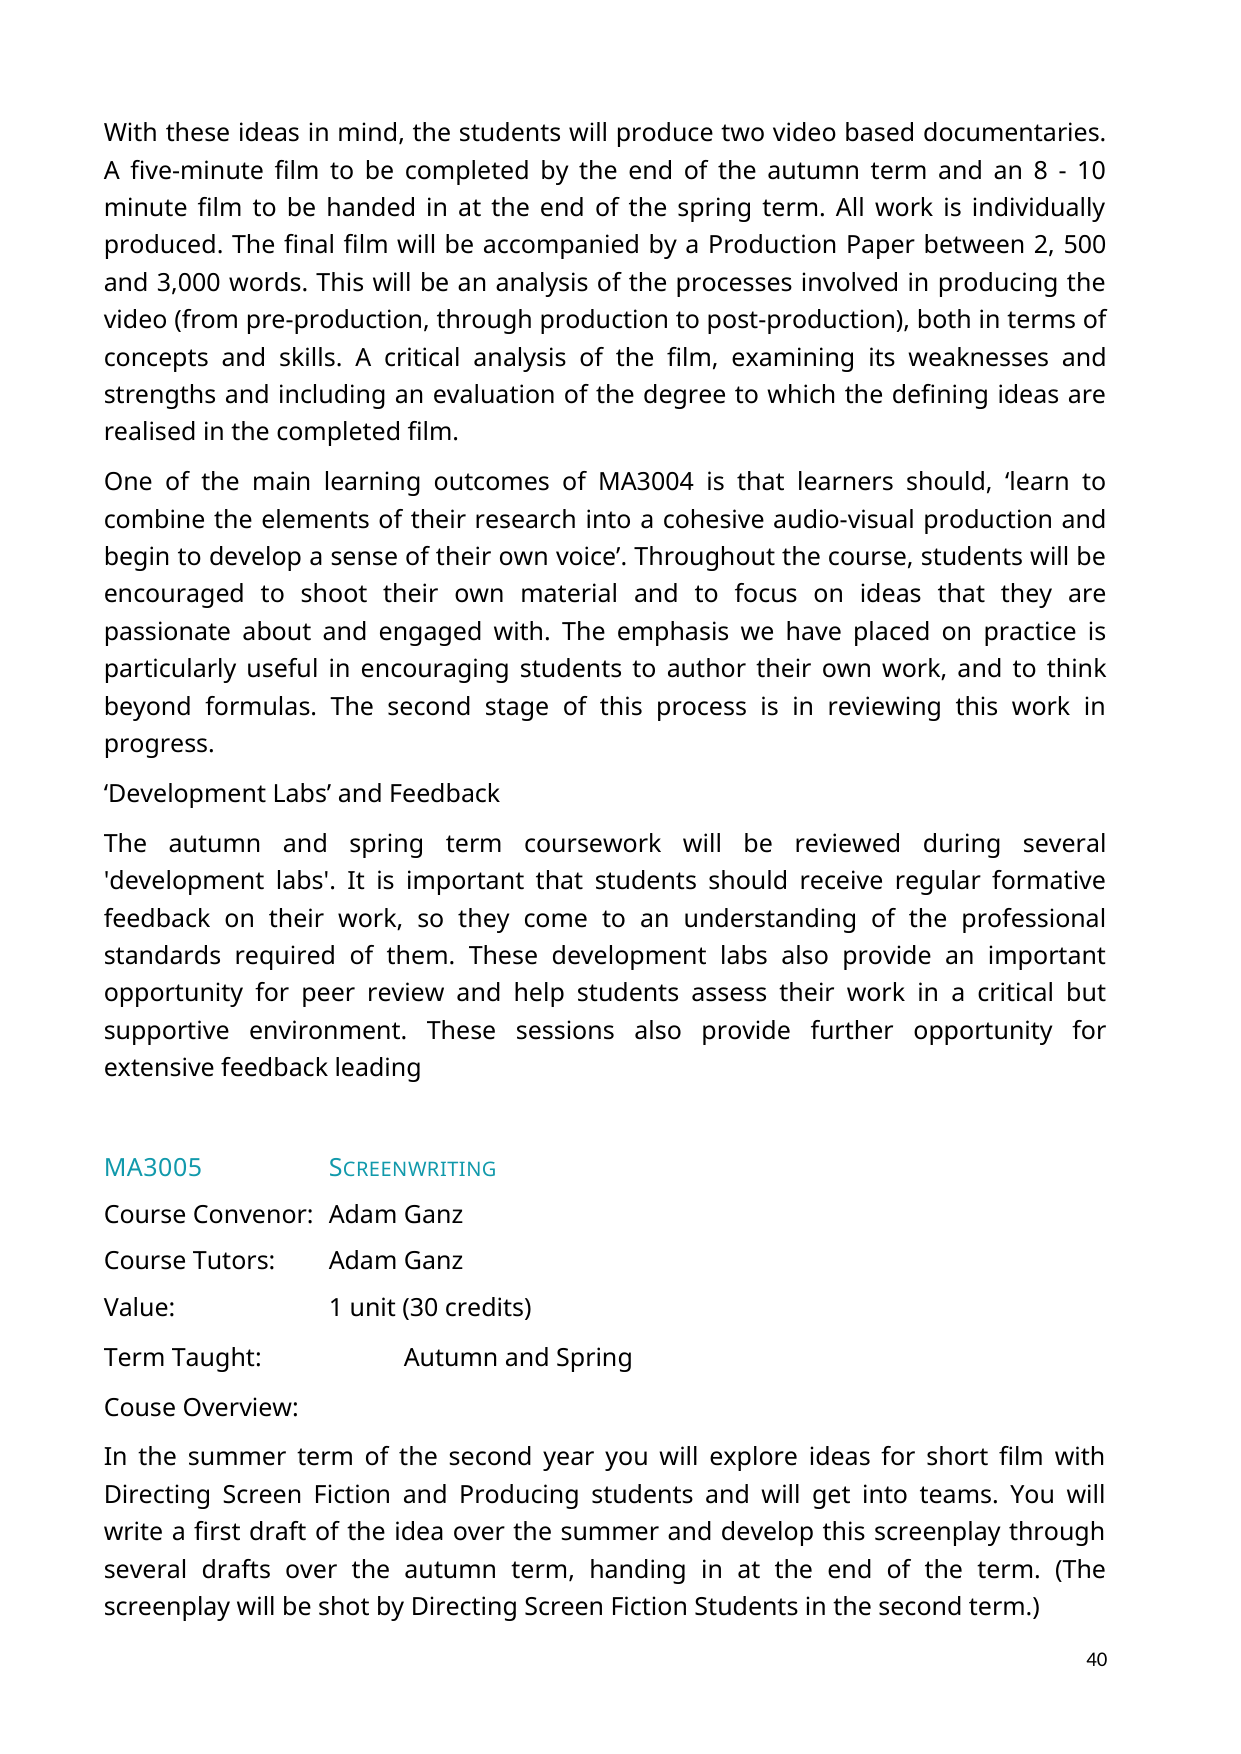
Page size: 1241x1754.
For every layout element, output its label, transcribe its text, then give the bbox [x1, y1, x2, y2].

text Course Convenor: Adam Ganz [103, 1196, 1063, 1230]
text ‘Development Labs’ and Feedback [103, 776, 1107, 810]
text One of the main learning outcomes of MA3004 is that learners should, ‘learn to combine the elements of their research into a cohesive audio-visual production and begin to develop a sense of their own voice’. Throughout the course, students will be encouraged to shoot their own material and to focus on ideas that they are passionate about and engaged with. The emphasis we have placed on practice is particularly useful in encouraging students to author their own work, and to think beyond formulas. The second stage of this process is in reviewing this work in progress. [103, 464, 1107, 760]
subtitle MA3005 Screenwriting [103, 1150, 1107, 1184]
text Value: 1 unit (30 credits) [103, 1289, 1063, 1323]
text Course Tutors: Adam Ganz [103, 1243, 1063, 1277]
text With these ideas in mind, the students will produce two video based documentaries. A five-minute film to be completed by the end of the autumn term and an 8 - 10 minute film to be handed in at the end of the spring term. All work is individually produced. The final film will be accompanied by a Production Paper between 2, 500 and 3,000 words. This will be an analysis of the processes involved in producing the video (from pre-production, through production to post-production), both in terms of concepts and skills. A critical analysis of the film, examining its weaknesses and strengths and including an evaluation of the degree to which the defining ideas are realised in the completed film. [103, 115, 1107, 448]
text In the summer term of the second year you will explore ideas for short film with Directing Screen Fiction and Producing students and will get into teams. You will write a first draft of the idea over the summer and develop this screenplay through several drafts over the autumn term, handing in at the end of the term. (The screenplay will be shot by Directing Screen Fiction Students in the second term.) [103, 1439, 1107, 1623]
text The autumn and spring term coursework will be reviewed during several 'development labs'. It is important that students should receive regular formative feedback on their work, so they come to an understanding of the professional standards required of them. These development labs also provide an important opportunity for peer review and help students assess their work in a critical but supportive environment. These sessions also provide further opportunity for extensive feedback leading [103, 826, 1107, 1084]
text Term Taught: Autumn and Spring [103, 1339, 1063, 1373]
text Couse Overview: [103, 1389, 1107, 1423]
